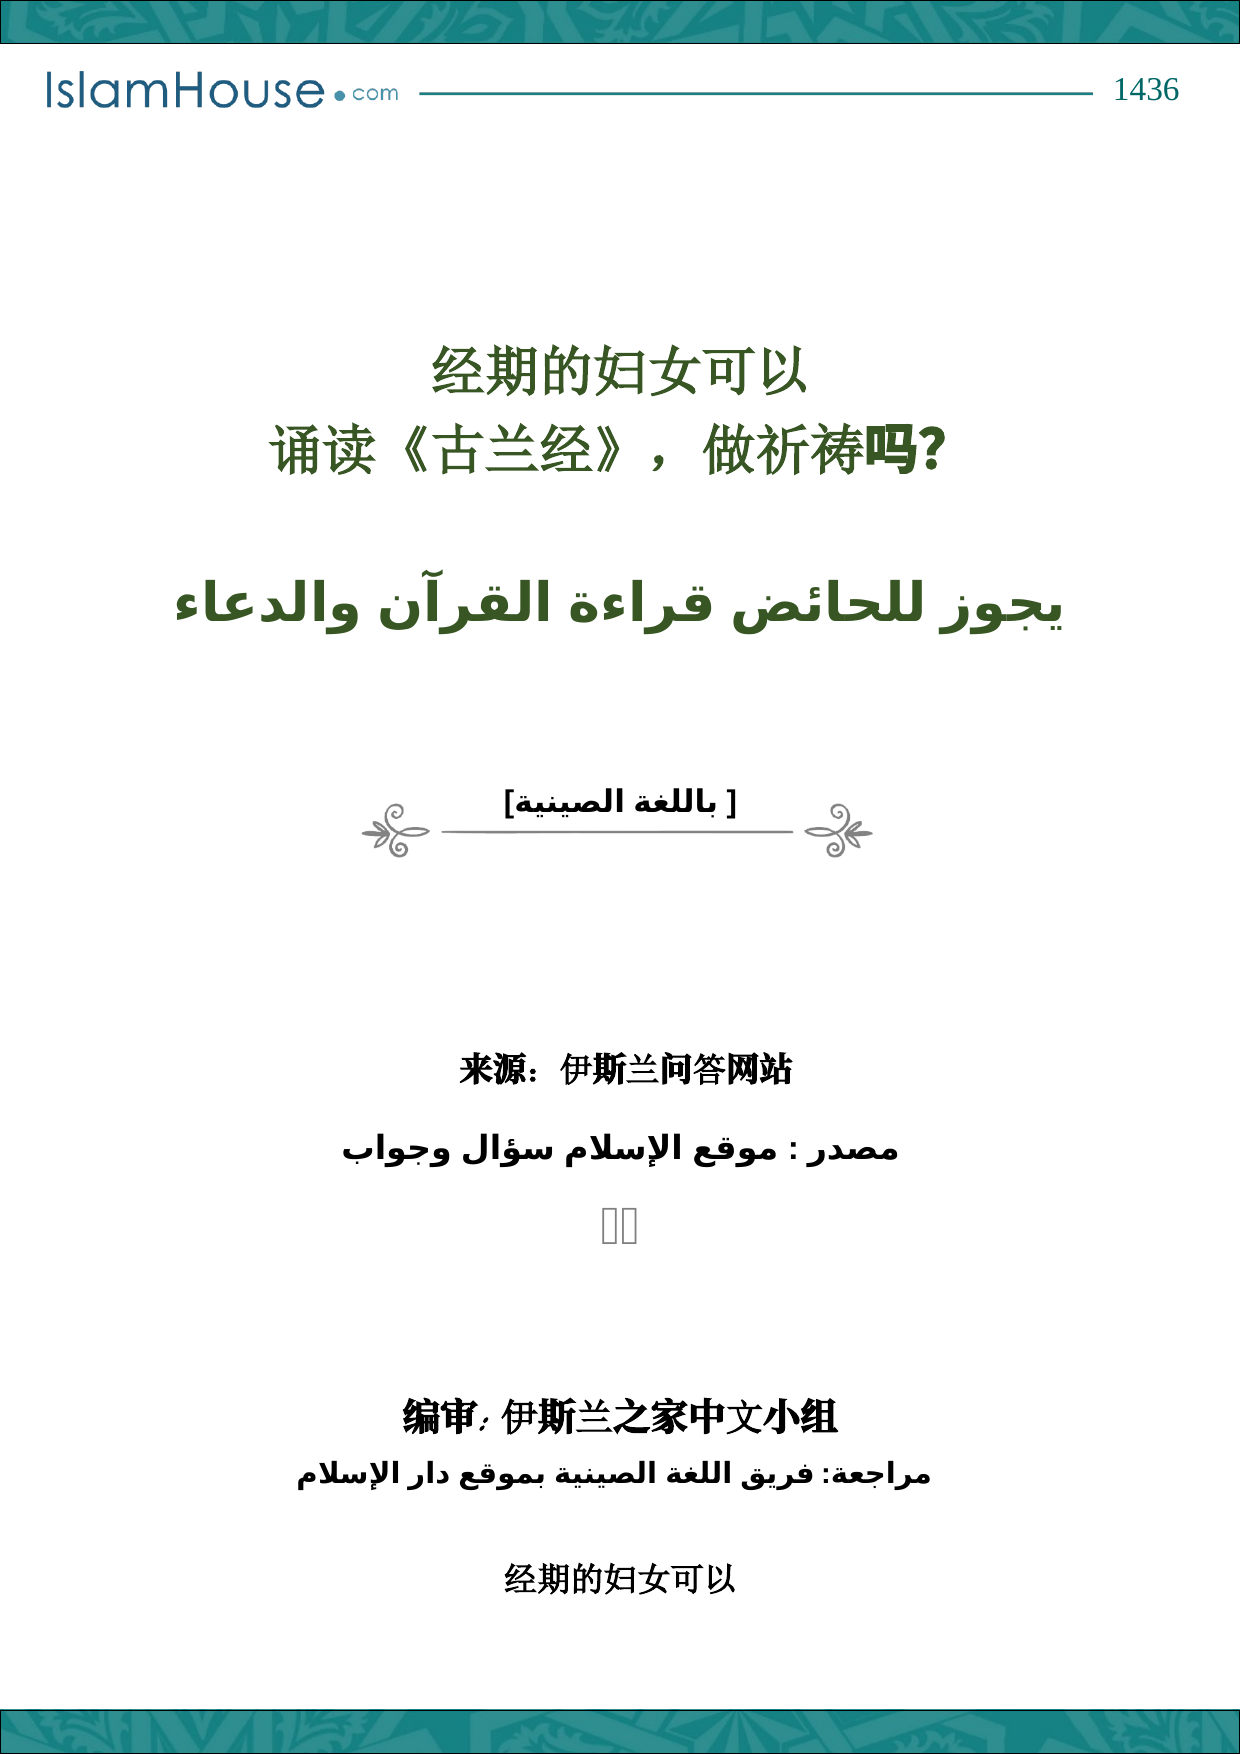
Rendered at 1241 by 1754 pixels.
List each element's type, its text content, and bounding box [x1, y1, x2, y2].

text مصدر : موقع الإسلام سؤال وجواب [148, 1128, 1092, 1167]
text [باللغة الصينية ] [148, 783, 1092, 818]
picture [34, 64, 1106, 117]
text 经期的妇女可以 [148, 336, 1092, 397]
picture [1, 1711, 1239, 1753]
text يجوز للحائض قراءة القرآن والدعاء [148, 571, 1092, 633]
text 诵读《古兰经》，做祈祷吗？ [148, 414, 1092, 476]
text 编审: 伊斯兰之家中文小组 [148, 1393, 1092, 1441]
picture [1, 1, 1239, 43]
text 来源：伊斯兰问答网站 [148, 1048, 1092, 1086]
text 经期的妇女可以 [148, 1557, 1092, 1595]
text مراجعة: فريق اللغة الصينية بموقع دار الإسلام [148, 1457, 1092, 1490]
